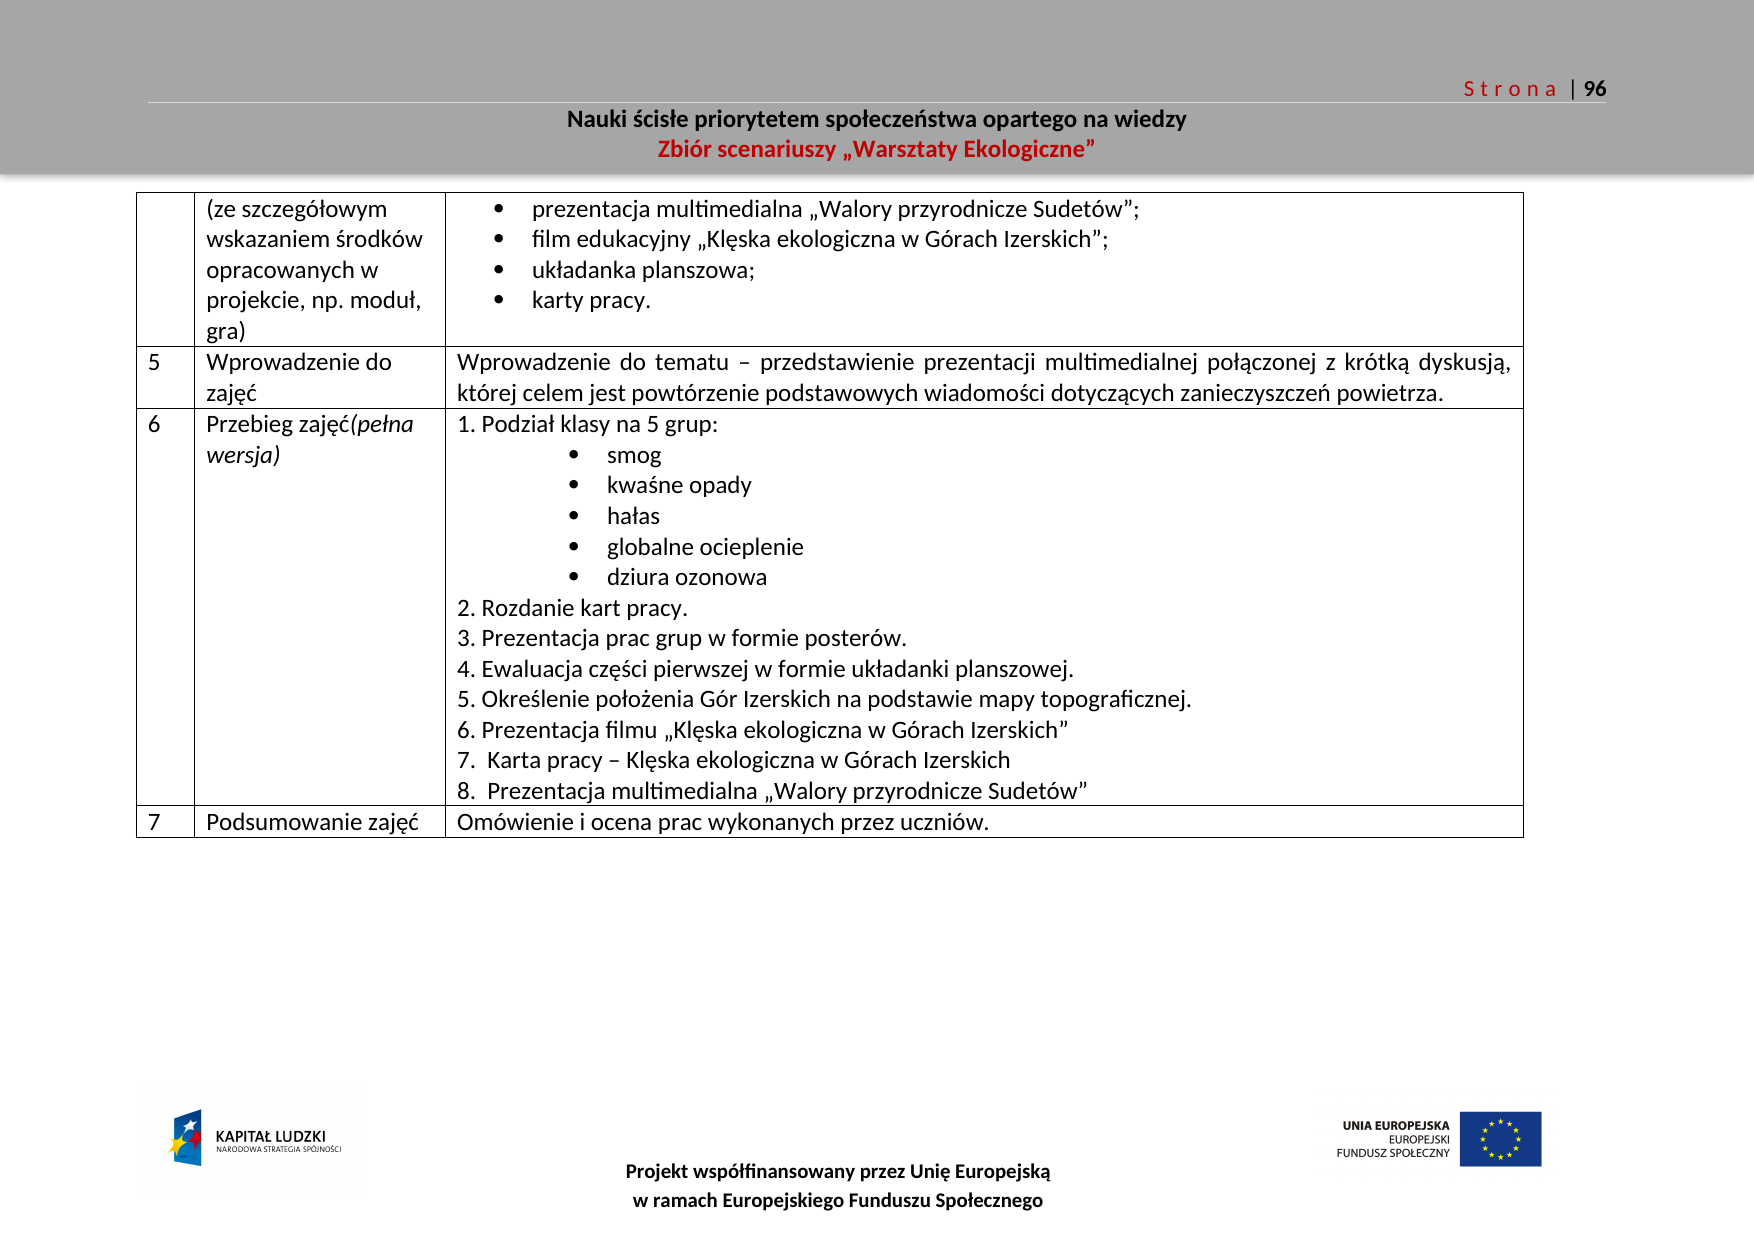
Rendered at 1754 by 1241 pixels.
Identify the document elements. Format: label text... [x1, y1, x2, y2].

table_cell 7 [137, 806, 194, 837]
table_cell Wprowadzenie do zajęć [195, 347, 445, 408]
table_cell 4 [137, 193, 194, 346]
table_cell Omówienie i ocena prac wykonanych przez uczniów. [446, 806, 1523, 837]
table_cell Wprowadzenie do tematu – przedstawienie prezentacji multimedialnej połączonej z krótką dyskusją, której celem jest powtórzenie podstawowych wiadomości dotyczących zanieczyszczeń powietrza. [446, 347, 1523, 408]
table_cell 6 [137, 409, 194, 805]
table_cell Przebieg zajęć(pełna wersja) [195, 409, 445, 805]
picture [1318, 1094, 1560, 1184]
table_cell 5 [137, 347, 194, 408]
picture [139, 1082, 368, 1194]
table_cell Środki dydaktyczne (ze szczegółowym wskazaniem środków opracowanych w projekcie, np. moduł, gra) [195, 193, 445, 346]
table_cell 1. Podział klasy na 5 grup: smog kwaśne opady hałas globalne ocieplenie dziura ozonowa 2. Rozdanie kart pracy. 3. Prezentacja prac grup w formie posterów. 4. Ewaluacja części pierwszej w formie układanki planszowej. 5. Określenie położenia Gór Izerskich na podstawie mapy topograficznej. 6. Prezentacja filmu „Klęska ekologiczna w Górach Izerskich” 7. Karta pracy – Klęska ekologiczna w Górach Izerskich 8. Prezentacja multimedialna „Walory przyrodnicze Sudetów” [446, 409, 1523, 805]
table_cell Podsumowanie zajęć [195, 806, 445, 837]
